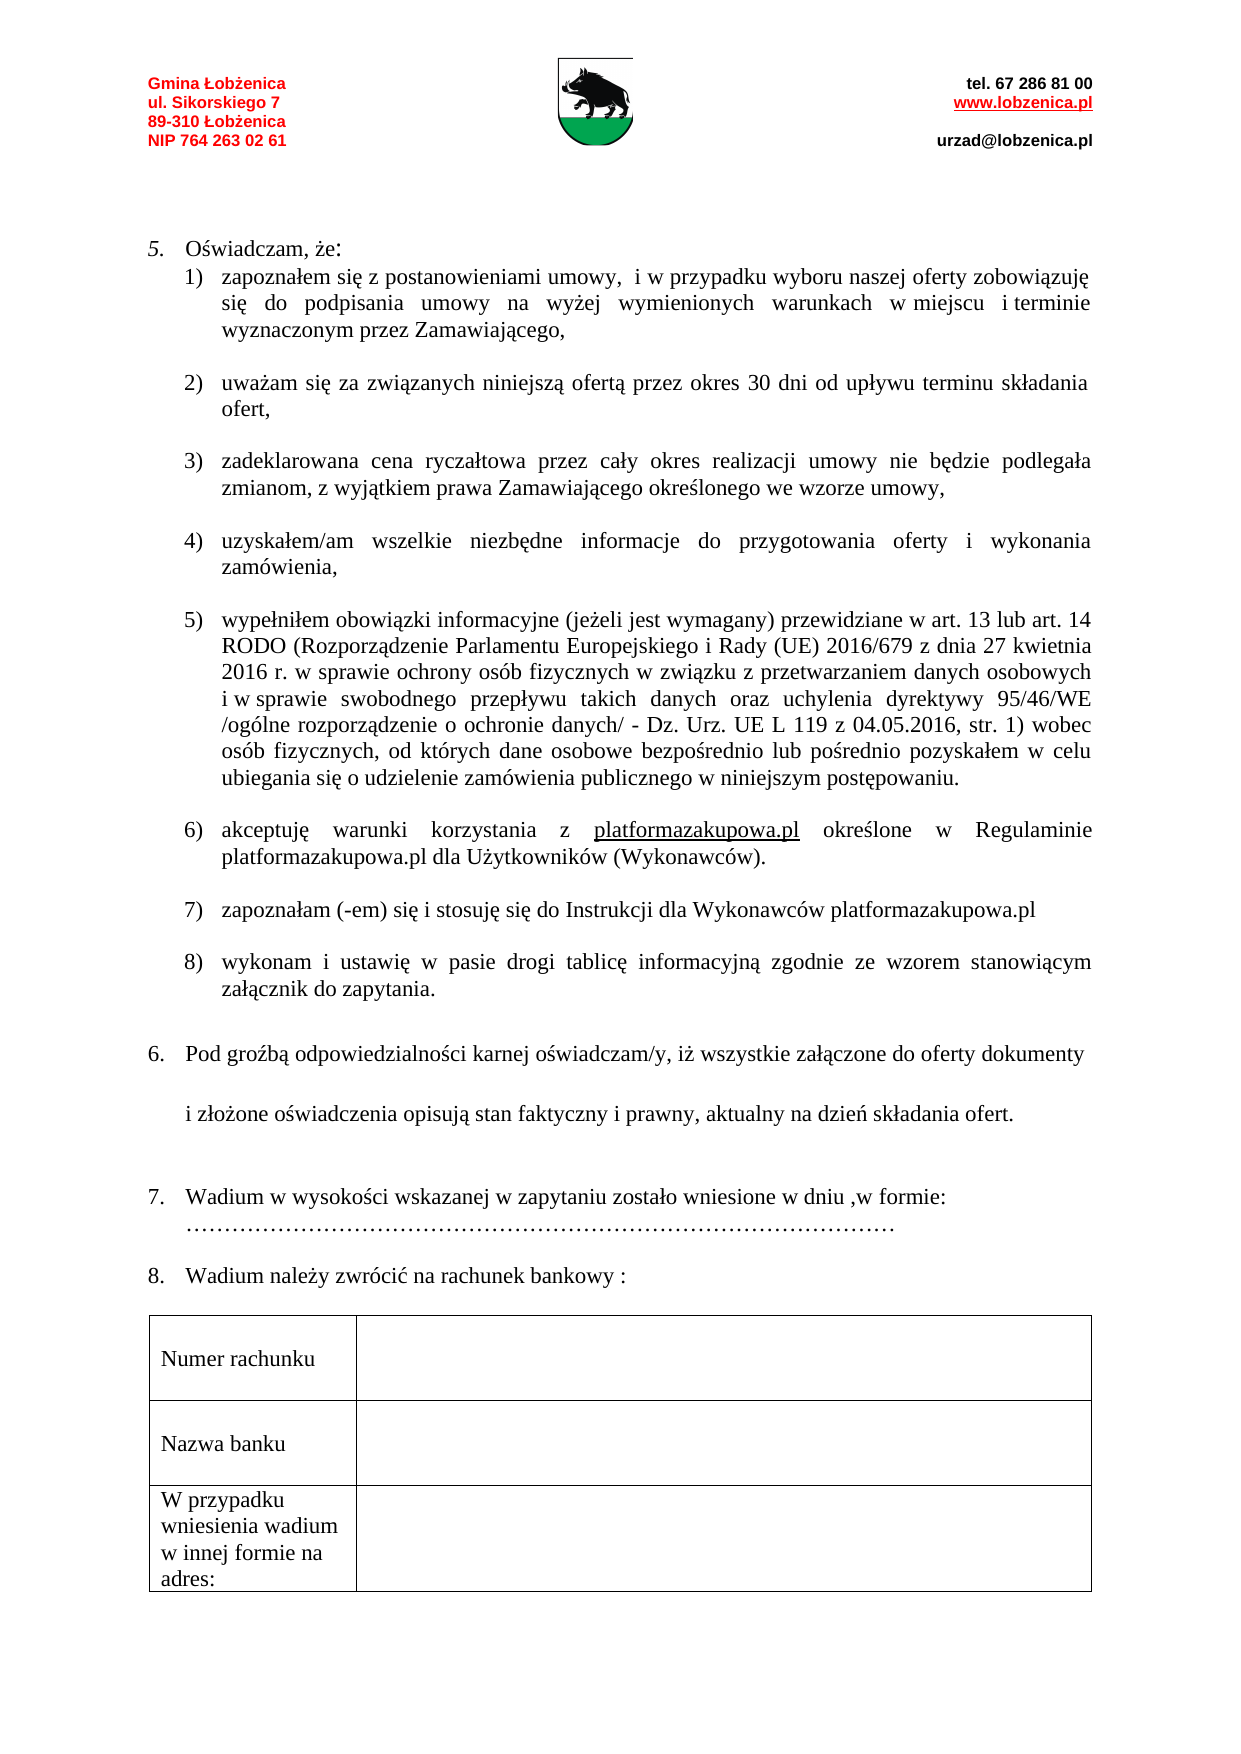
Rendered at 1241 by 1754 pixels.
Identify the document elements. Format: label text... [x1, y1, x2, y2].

list Pod groźbą odpowiedzialności karnej oświadczam/y, iż wszystkie załączone do oferty dokumenty i złożone oświadczenia opisują stan faktyczny i prawny, aktualny na dzień składania ofert. [148, 1040, 1086, 1127]
picture [557, 57, 633, 146]
table_header Numer rachunku [150, 1316, 356, 1400]
list wypełniłem obowiązki informacyjne (jeżeli jest wymagany) przewidziane w art. 13 lub art. 14 RODO (Rozporządzenie Parlamentu Europejskiego i Rady (UE) 2016/679 z dnia 27 kwietnia 2016 r. w sprawie ochrony osób fizycznych w związku z przetwarzaniem danych osobowych i w sprawie swobodnego przepływu takich danych oraz uchylenia dyrektywy 95/46/WE /ogólne rozporządzenie o ochronie danych/ - Dz. Urz. UE L 119 z 04.05.2016, str. 1) wobec osób fizycznych, od których dane osobowe bezpośrednio lub pośrednio pozyskałem w celu ubiegania się o udzielenie zamówienia publicznego w niniejszym postępowaniu. [184, 606, 1093, 790]
list zapoznałam (-em) się i stosuję się do Instrukcji dla Wykonawców platformazakupowa.pl [184, 896, 1093, 922]
list wykonam i ustawię w pasie drogi tablicę informacyjną zgodnie ze wzorem stanowiącym załącznik do zapytania. [184, 948, 1093, 1001]
table_cell Nazwa banku [150, 1401, 356, 1485]
table_cell W przypadku wniesienia wadium w innej formie na adres: [150, 1486, 356, 1591]
list uzyskałem/am wszelkie niezbędne informacje do przygotowania oferty i wykonania zamówienia, [184, 527, 1093, 579]
list Wadium należy zwrócić na rachunek bankowy : [148, 1262, 1093, 1289]
list uważam się za związanych niniejszą ofertą przez okres 30 dni od upływu terminu składania ofert, [184, 368, 1090, 421]
list Oświadczam, że: [148, 232, 1090, 263]
list Wadium w wysokości wskazanej w zapytaniu zostało wniesione w dniu ,w formie: [148, 1183, 1093, 1209]
list ………………………………………………………………………………… [185, 1209, 1093, 1236]
table_cell [357, 1486, 1091, 1591]
table_header [357, 1316, 1091, 1400]
table_cell [357, 1401, 1091, 1485]
list zapoznałem się z postanowieniami umowy, i w przypadku wyboru naszej oferty zobowiązuję się do podpisania umowy na wyżej wymienionych warunkach w miejscu i terminie wyznaczonym przez Zamawiającego, [184, 263, 1090, 342]
list akceptuję warunki korzystania z platformazakupowa.pl określone w Regulaminie platformazakupowa.pl dla Użytkowników (Wykonawców). [184, 817, 1093, 869]
list zadeklarowana cena ryczałtowa przez cały okres realizacji umowy nie będzie podlegała zmianom, z wyjątkiem prawa Zamawiającego określonego we wzorze umowy, [184, 448, 1093, 500]
